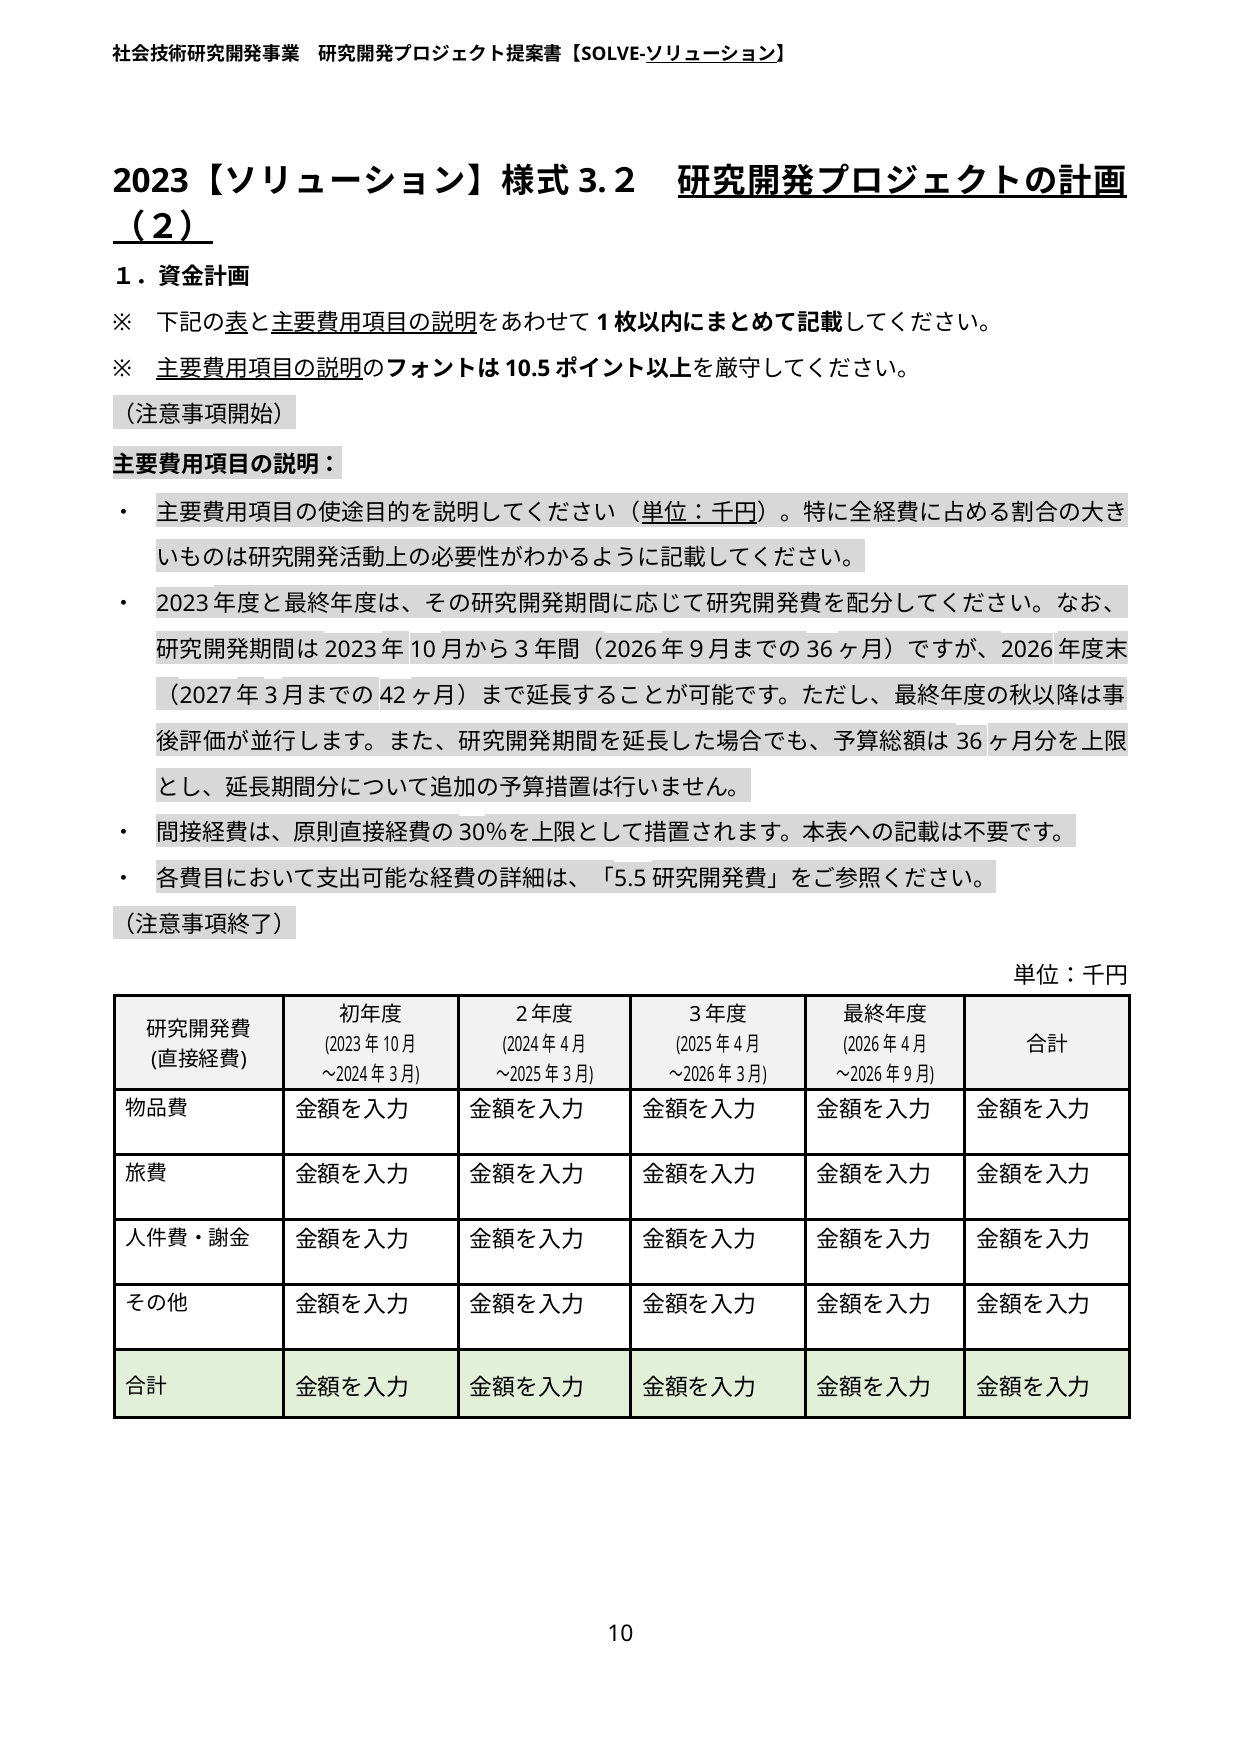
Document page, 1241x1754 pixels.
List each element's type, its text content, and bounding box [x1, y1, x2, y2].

table_header 初年度 (2023年10月 ～2024年3月) [285, 997, 457, 1088]
list 間接経費は、原則直接経費の30％を上限として措置されます。本表への記載は不要です。 [112, 804, 1128, 850]
table_header 最終年度 (2026年4月 ～2026年9月) [807, 997, 963, 1088]
text 主要費用項目の説明： [112, 431, 1128, 483]
table_cell 人件費・謝金 [116, 1221, 282, 1283]
list 下記の表と主要費用項目の説明をあわせて1枚以内にまとめて記載してください。 [112, 294, 1128, 339]
table_header 3年度 (2025年4月 ～2026年3月) [632, 997, 804, 1088]
table_cell 旅費 [116, 1156, 282, 1218]
table_cell その他 [116, 1286, 282, 1348]
list 主要費用項目の説明のフォントは10.5ポイント以上を厳守してください。 [112, 339, 1128, 385]
table_cell 合計 [116, 1351, 282, 1416]
subtitle 2023【ソリューション】様式3.２ 研究開発プロジェクトの計画（２） [112, 156, 1128, 248]
table_cell 物品費 [116, 1091, 282, 1153]
list 各費目において支出可能な経費の詳細は、「5.5 研究開発費」をご参照ください。 [112, 850, 1128, 896]
subtitle １．資金計画 [112, 248, 1128, 294]
list 主要費用項目の使途目的を説明してください（単位：千円）。特に全経費に占める割合の大きいものは研究開発活動上の必要性がわかるように記載してください。 [112, 483, 1128, 575]
text （注意事項開始） [112, 385, 1128, 431]
list 2023年度と最終年度は、その研究開発期間に応じて研究開発費を配分してください。なお、研究開発期間は2023年10月から３年間（2026年９月までの36ヶ月）ですが、2026年度末（2027年3月までの42ヶ月）まで延長することが可能です。ただし、最終年度の秋以降は事後評価が並行します。また、研究開発期間を延長した場合でも、予算総額は36ヶ月分を上限とし、延長期間分について追加の予算措置は行いません。 [112, 575, 1128, 804]
text （注意事項終了） [112, 896, 1128, 942]
table_header 合計 [966, 997, 1128, 1088]
table_header 2年度 (2024年4月 ～2025年3月) [460, 997, 629, 1088]
table_header 研究開発費 (直接経費) [116, 997, 282, 1088]
text 単位：千円 [112, 942, 1128, 994]
